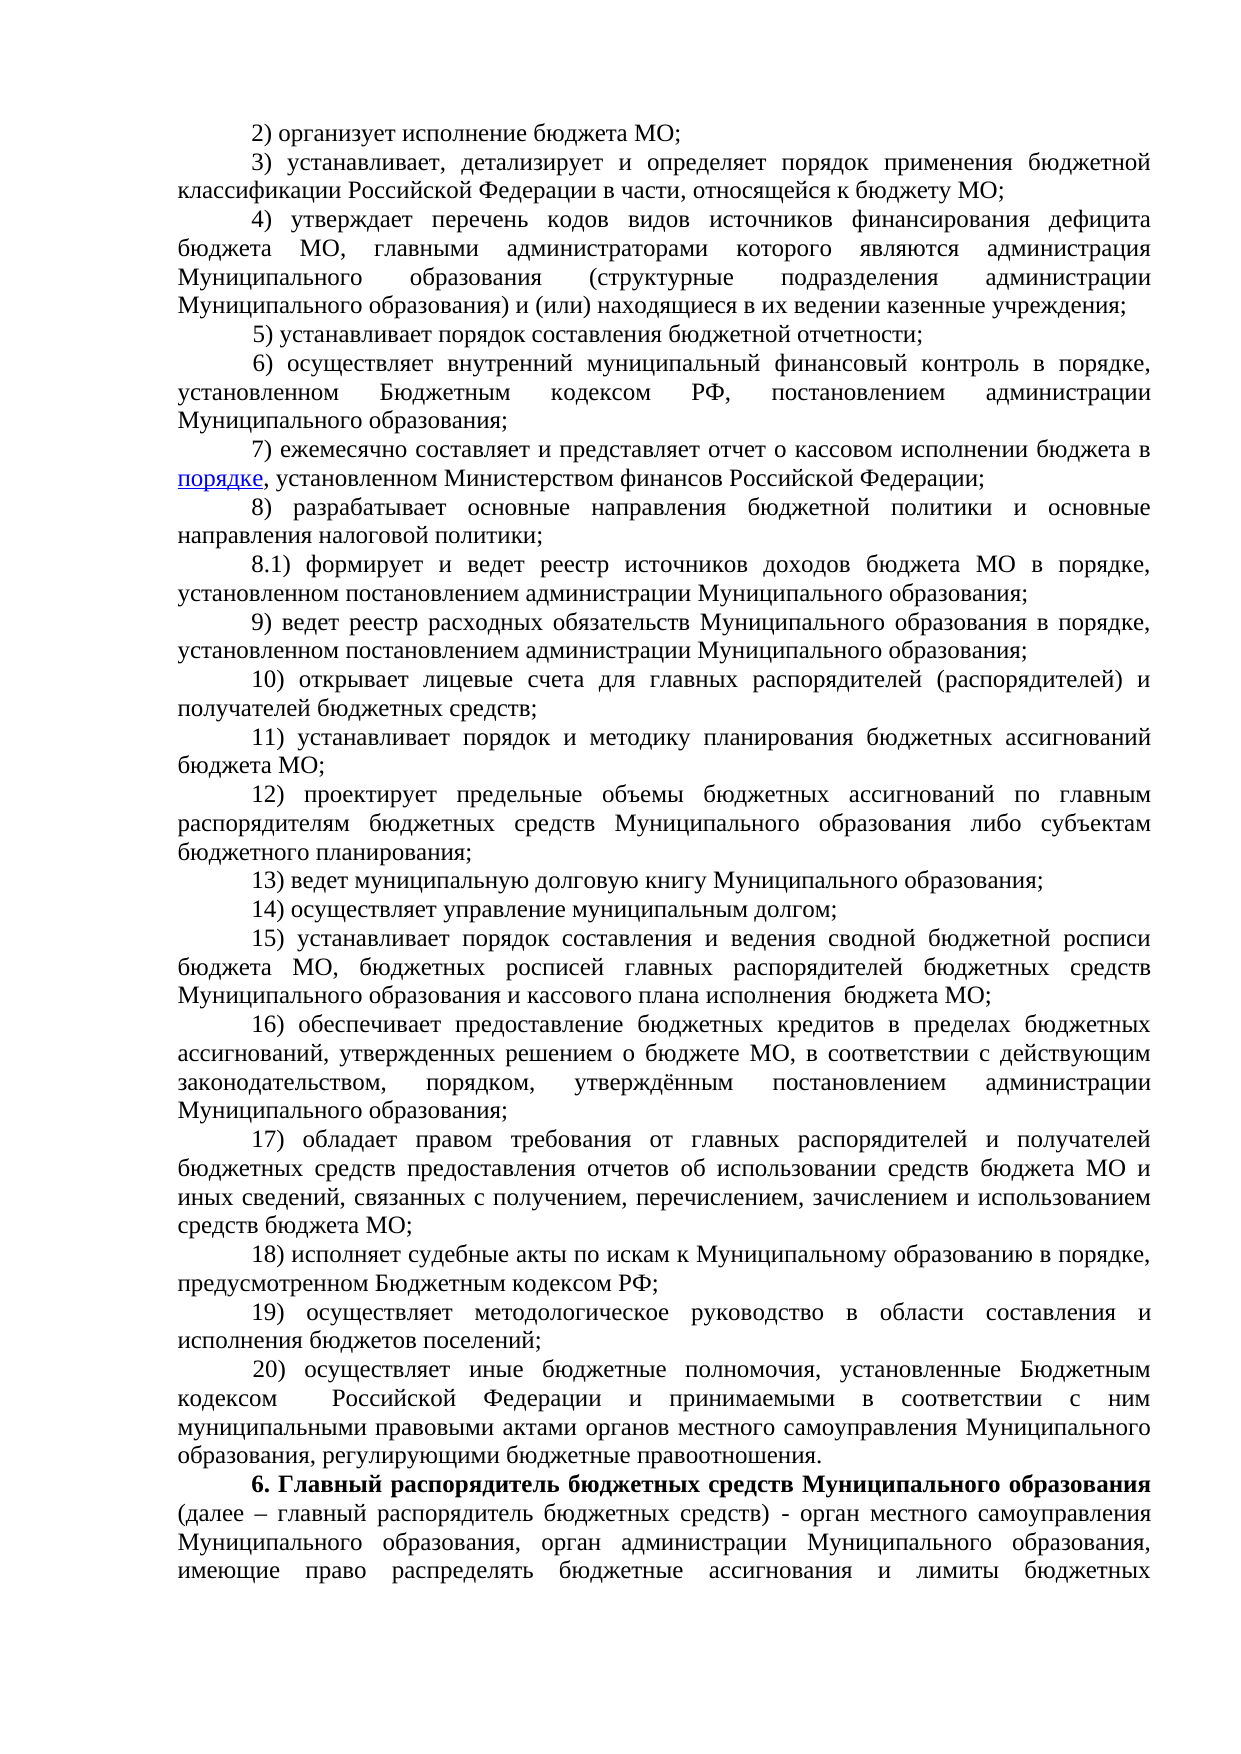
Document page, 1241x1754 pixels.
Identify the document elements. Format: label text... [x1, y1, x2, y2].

text 17) обладает правом требования от главных распорядителей и получателей бюджетных средств предоставления отчетов об использовании средств бюджета МО и иных сведений, связанных с получением, перечислением, зачислением и использованием средств бюджета МО; [177, 1124, 1152, 1239]
text 8) разрабатывает основные направления бюджетной политики и основные направления налоговой политики; [177, 492, 1152, 549]
text 2) организует исполнение бюджета МО; [177, 118, 1152, 147]
text 12) проектирует предельные объемы бюджетных ассигнований по главным распорядителям бюджетных средств Муниципального образования либо субъектам бюджетного планирования; [177, 779, 1152, 866]
text 13) ведет муниципальную долговую книгу Муниципального образования; [177, 866, 1152, 894]
text 6) осуществляет внутренний муниципальный финансовый контроль в порядке, установленном Бюджетным кодексом РФ, постановлением администрации Муниципального образования; [177, 348, 1152, 434]
text 3) устанавливает, детализирует и определяет порядок применения бюджетной классификации Российской Федерации в части, относящейся к бюджету МО; [177, 147, 1152, 204]
text 16) обеспечивает предоставление бюджетных кредитов в пределах бюджетных ассигнований, утвержденных решением о бюджете МО, в соответствии с действующим законодательством, порядком, утверждённым постановлением администрации Муниципального образования; [177, 1009, 1152, 1124]
text 11) устанавливает порядок и методику планирования бюджетных ассигнований бюджета МО; [177, 722, 1152, 779]
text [177, 1469, 1152, 1584]
text 10) открывает лицевые счета для главных распорядителей (распорядителей) и получателей бюджетных средств; [177, 664, 1152, 722]
text 8.1) формирует и ведет реестр источников доходов бюджета МО в порядке, установленном постановлением администрации Муниципального образования; [177, 549, 1152, 607]
text 18) исполняет судебные акты по искам к Муниципальному образованию в порядке, предусмотренном Бюджетным кодексом РФ; [177, 1239, 1152, 1297]
text 19) осуществляет методологическое руководство в области составления и исполнения бюджетов поселений; [177, 1297, 1152, 1354]
text 20) осуществляет иные бюджетные полномочия, установленные Бюджетным кодексом Российской Федерации и принимаемыми в соответствии с ним муниципальными правовыми актами органов местного самоуправления Муниципального образования, регулирующими бюджетные правоотношения. [177, 1354, 1152, 1469]
text 4) утверждает перечень кодов видов источников финансирования дефицита бюджета МО, главными администраторами которого являются администрация Муниципального образования (структурные подразделения администрации Муниципального образования) и (или) находящиеся в их ведении казенные учреждения; [177, 204, 1152, 319]
text 15) устанавливает порядок составления и ведения сводной бюджетной росписи бюджета МО, бюджетных росписей главных распорядителей бюджетных средств Муниципального образования и кассового плана исполнения бюджета МО; [177, 923, 1152, 1009]
text 5) устанавливает порядок составления бюджетной отчетности; [177, 319, 1152, 348]
text 14) осуществляет управление муниципальным долгом; [177, 894, 1152, 923]
text 9) ведет реестр расходных обязательств Муниципального образования в порядке, установленном постановлением администрации Муниципального образования; [177, 607, 1152, 664]
text 7) ежемесячно составляет и представляет отчет о кассовом исполнении бюджета в порядке, установленном Министерством финансов Российской Федерации; [177, 434, 1152, 492]
